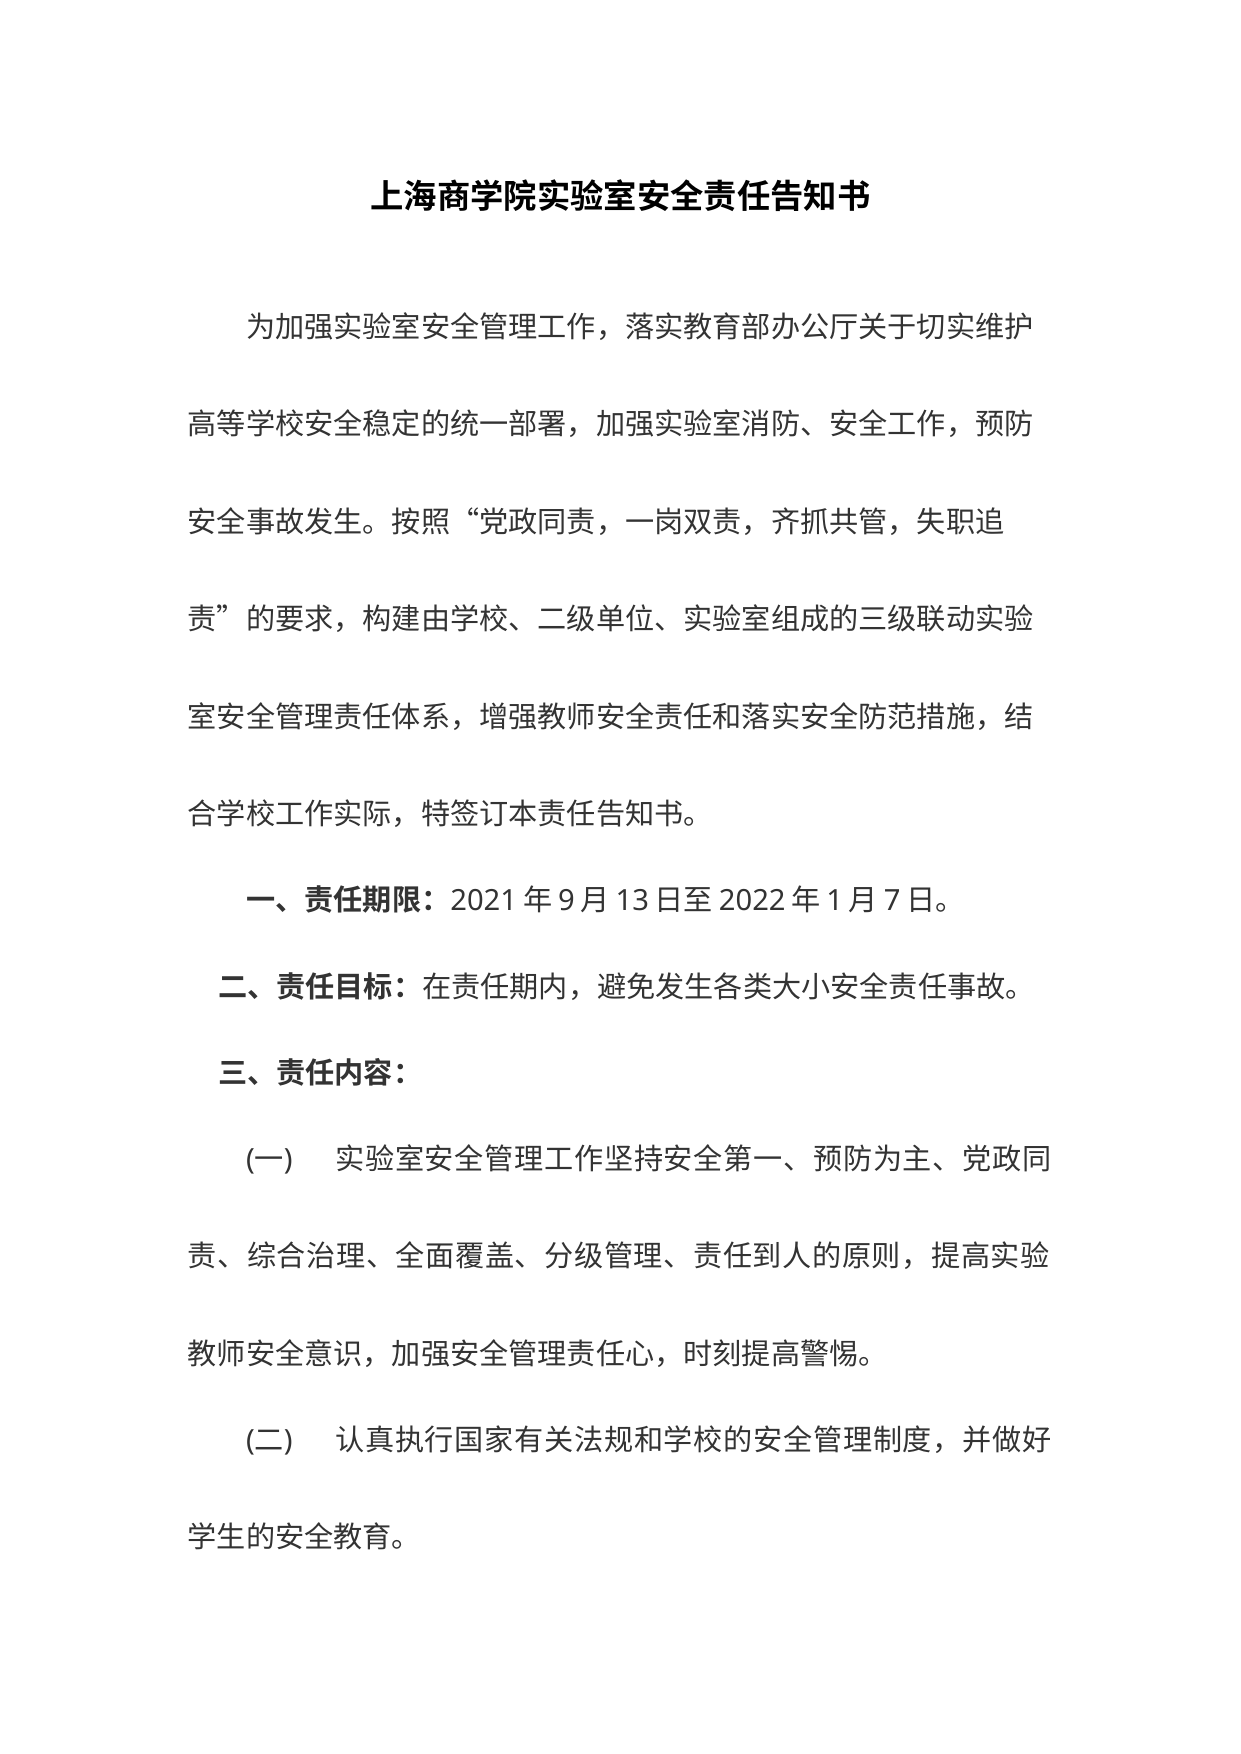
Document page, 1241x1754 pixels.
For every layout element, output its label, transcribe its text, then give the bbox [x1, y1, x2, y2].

list 认真执行国家有关法规和学校的安全管理制度，并做好学生的安全教育。 [187, 1405, 1053, 1568]
text 上海商学院实验室安全责任告知书 [187, 162, 1053, 227]
text 一、责任期限：2021年9月13日至2022年1月7日。 [187, 866, 1053, 931]
text 三、责任内容： [187, 1038, 1053, 1103]
text 为加强实验室安全管理工作，落实教育部办公厅关于切实维护高等学校安全稳定的统一部署，加强实验室消防、安全工作，预防安全事故发生。按照“党政同责，一岗双责，齐抓共管，失职追责”的要求，构建由学校、二级单位、实验室组成的三级联动实验室安全管理责任体系，增强教师安全责任和落实安全防范措施，结合学校工作实际，特签订本责任告知书。 [187, 292, 1053, 844]
list 实验室安全管理工作坚持安全第一、预防为主、党政同责、综合治理、全面覆盖、分级管理、责任到人的原则，提高实验教师安全意识，加强安全管理责任心，时刻提高警惕。 [187, 1124, 1053, 1384]
text 二、责任目标：在责任期内，避免发生各类大小安全责任事故。 [187, 952, 1053, 1017]
